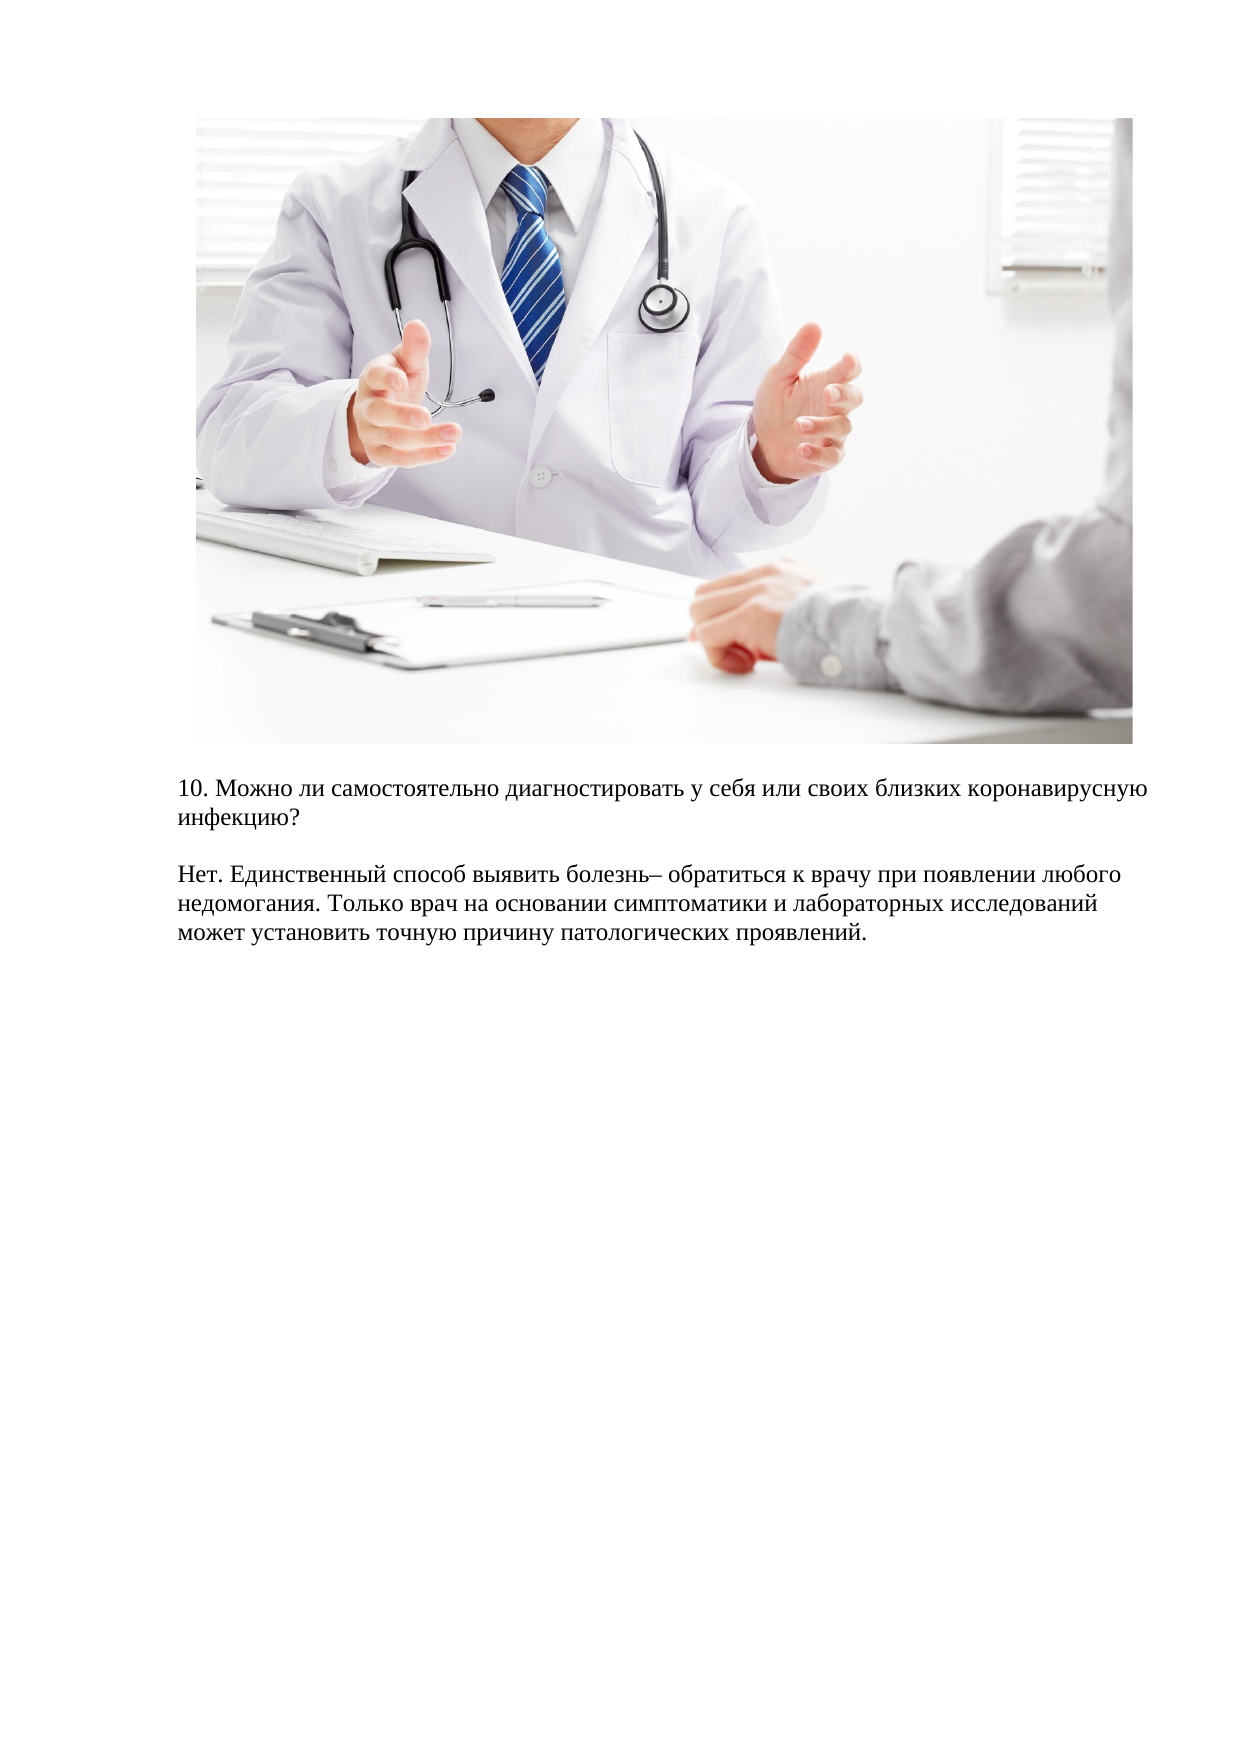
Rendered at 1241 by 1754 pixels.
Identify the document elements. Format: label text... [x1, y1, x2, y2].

text 10. Можно ли самостоятельно диагностировать у себя или своих близких коронавирусную инфекцию? [177, 773, 1152, 830]
picture [196, 118, 1133, 744]
text Нет. Единственный способ выявить болезнь– обратиться к врачу при появлении любого недомогания. Только врач на основании симптоматики и лабораторных исследований может установить точную причину патологических проявлений. [177, 859, 1152, 946]
